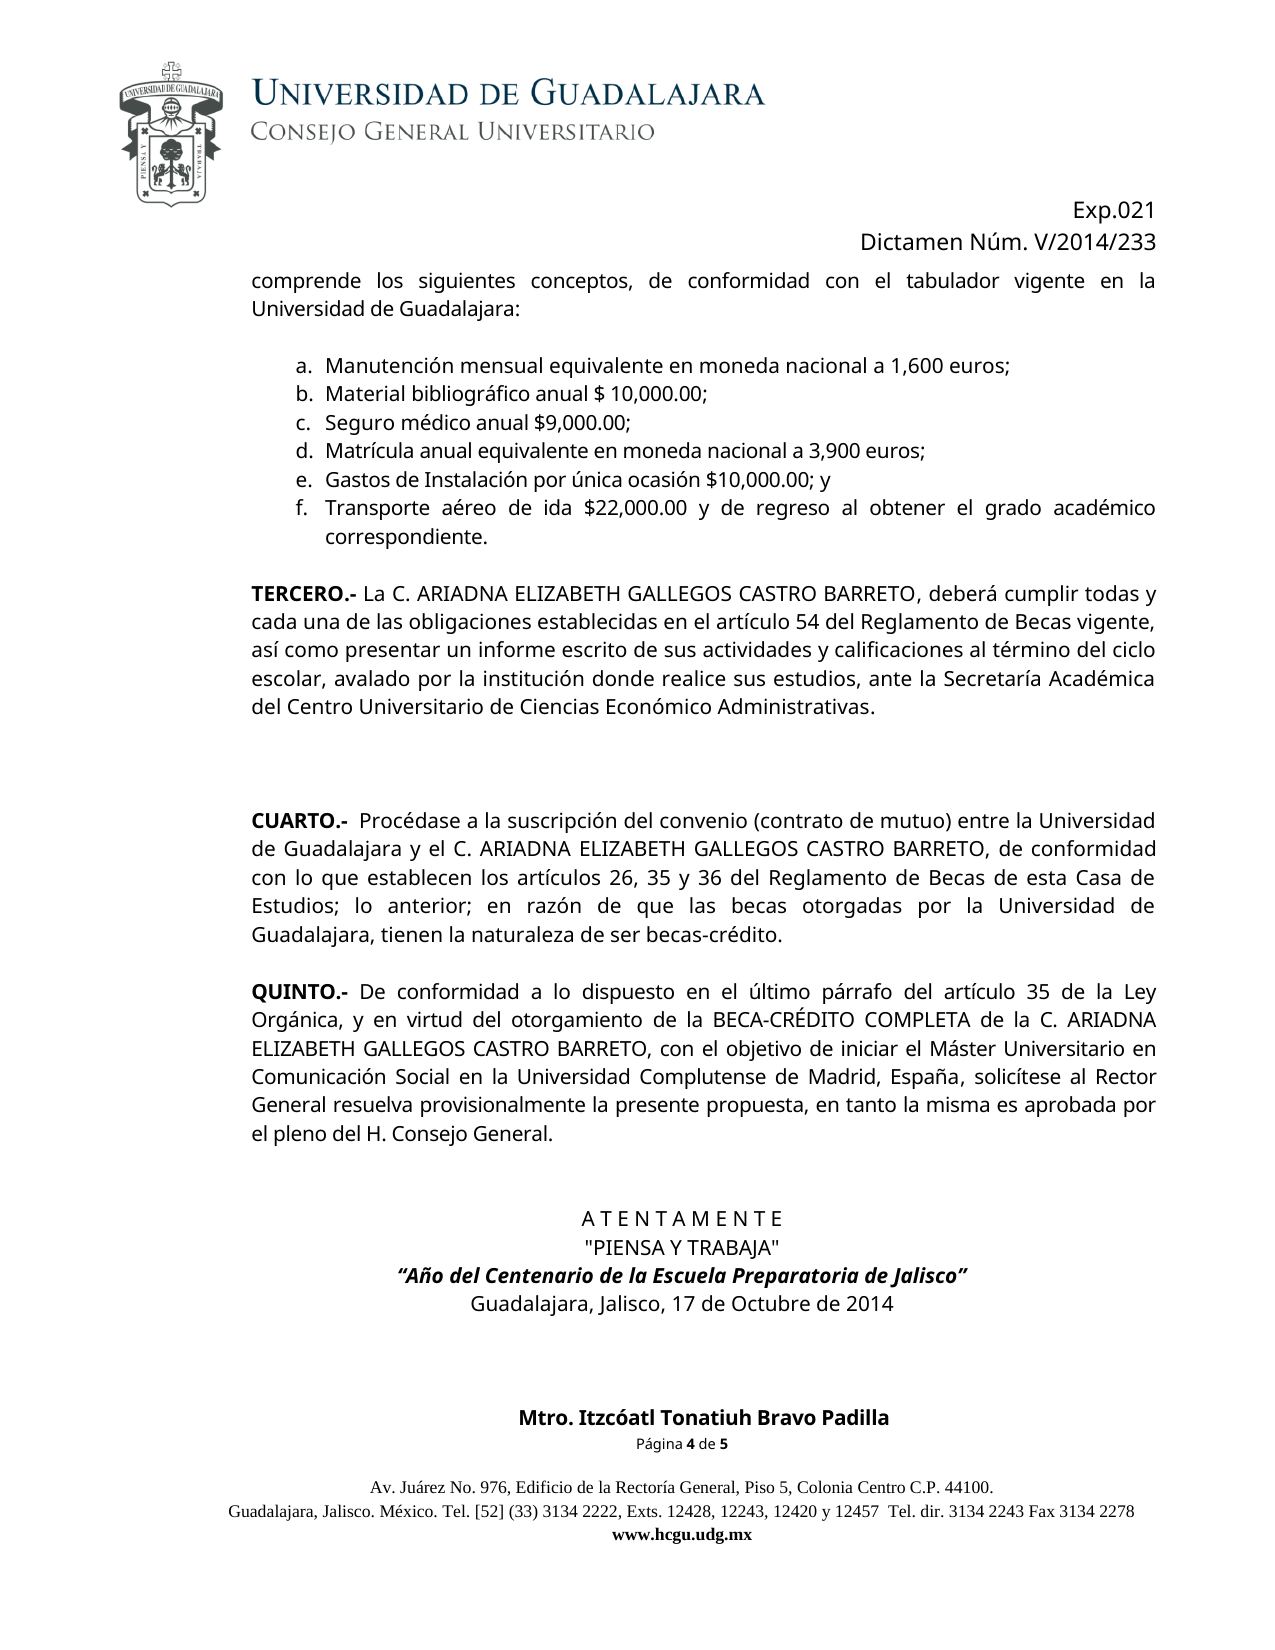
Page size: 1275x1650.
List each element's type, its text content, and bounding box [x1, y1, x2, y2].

text Mtro. Itzcóatl Tonatiuh Bravo Padilla [251, 1403, 1157, 1432]
list Gastos de Instalación por única ocasión $10,000.00; y [295, 465, 1157, 493]
text "PIENSA Y TRABAJA" [207, 1233, 1157, 1261]
text A T E N T A M E N T E [207, 1204, 1157, 1233]
text “Año del Centenario de la Escuela Preparatoria de Jalisco” [207, 1261, 1157, 1289]
list Material bibliográfico anual $ 10,000.00; [295, 379, 1157, 408]
list Matrícula anual equivalente en moneda nacional a 3,900 euros; [295, 436, 1157, 465]
text QUINTO.- De conformidad a lo dispuesto en el último párrafo del artículo 35 de la Ley Orgánica, y en virtud del otorgamiento de la BECA-CRÉDITO COMPLETA de la C. ARIADNA ELIZABETH GALLEGOS CASTRO BARRETO, con el objetivo de iniciar el Máster Universitario en Comunicación Social en la Universidad Complutense de Madrid, España, solicítese al Rector General resuelva provisionalmente la presente propuesta, en tanto la misma es aprobada por el pleno del H. Consejo General. [251, 977, 1157, 1147]
list Manutención mensual equivalente en moneda nacional a 1,600 euros; [295, 351, 1157, 379]
list Transporte aéreo de ida $22,000.00 y de regreso al obtener el grado académico correspondiente. [295, 493, 1157, 550]
picture [31, 1, 1275, 268]
text TERCERO.- La C. ARIADNA ELIZABETH GALLEGOS CASTRO BARRETO, deberá cumplir todas y cada una de las obligaciones establecidas en el artículo 54 del Reglamento de Becas vigente, así como presentar un informe escrito de sus actividades y calificaciones al término del ciclo escolar, avalado por la institución donde realice sus estudios, ante la Secretaría Académica del Centro Universitario de Ciencias Económico Administrativas. [251, 579, 1157, 721]
text CUARTO.- Procédase a la suscripción del convenio (contrato de mutuo) entre la Universidad de Guadalajara y el C. ARIADNA ELIZABETH GALLEGOS CASTRO BARRETO, de conformidad con lo que establecen los artículos 26, 35 y 36 del Reglamento de Becas de esta Casa de Estudios; lo anterior; en razón de que las becas otorgadas por la Universidad de Guadalajara, tienen la naturaleza de ser becas-crédito. [251, 806, 1157, 948]
text Guadalajara, Jalisco, 17 de Octubre de 2014 [207, 1289, 1157, 1318]
list Seguro médico anual $9,000.00; [295, 408, 1157, 436]
